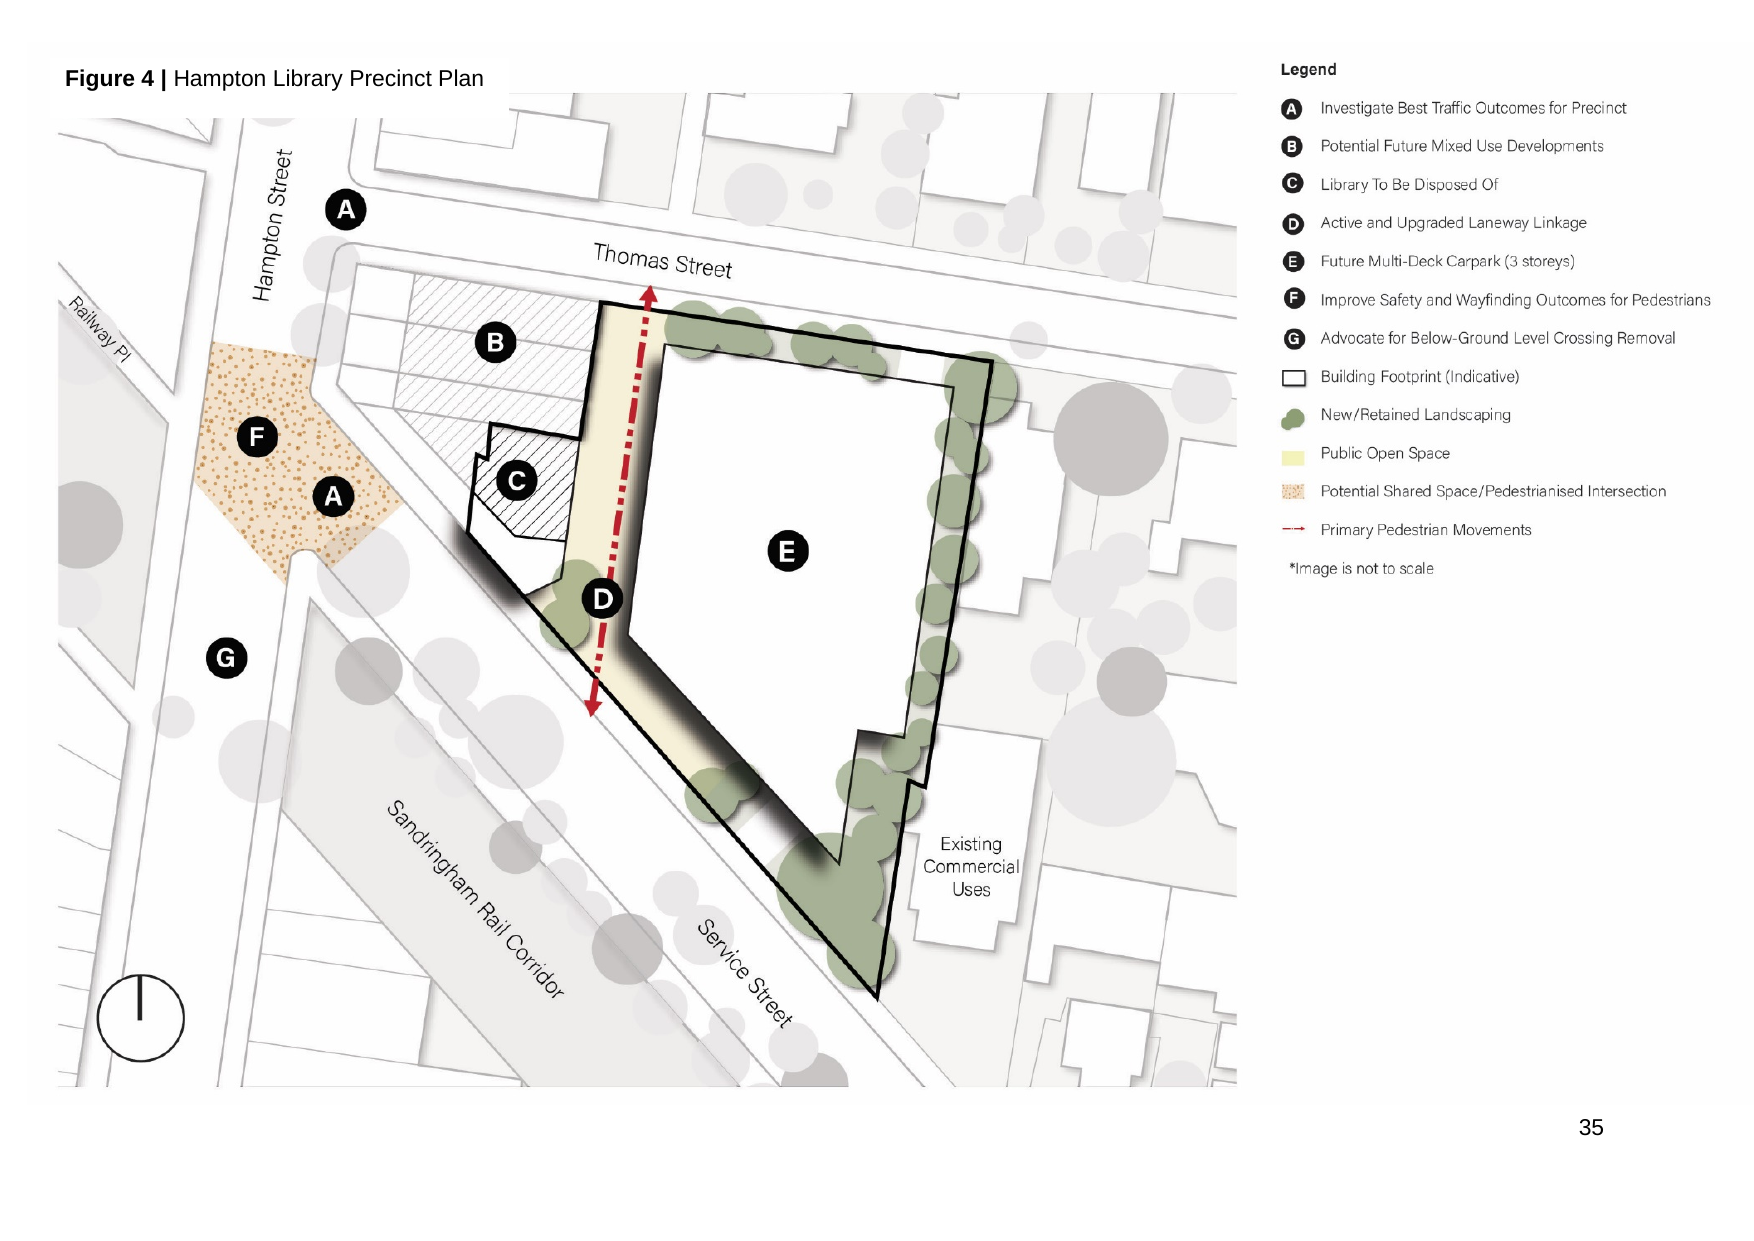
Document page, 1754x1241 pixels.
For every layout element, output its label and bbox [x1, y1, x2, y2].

picture [27, 42, 1754, 1105]
